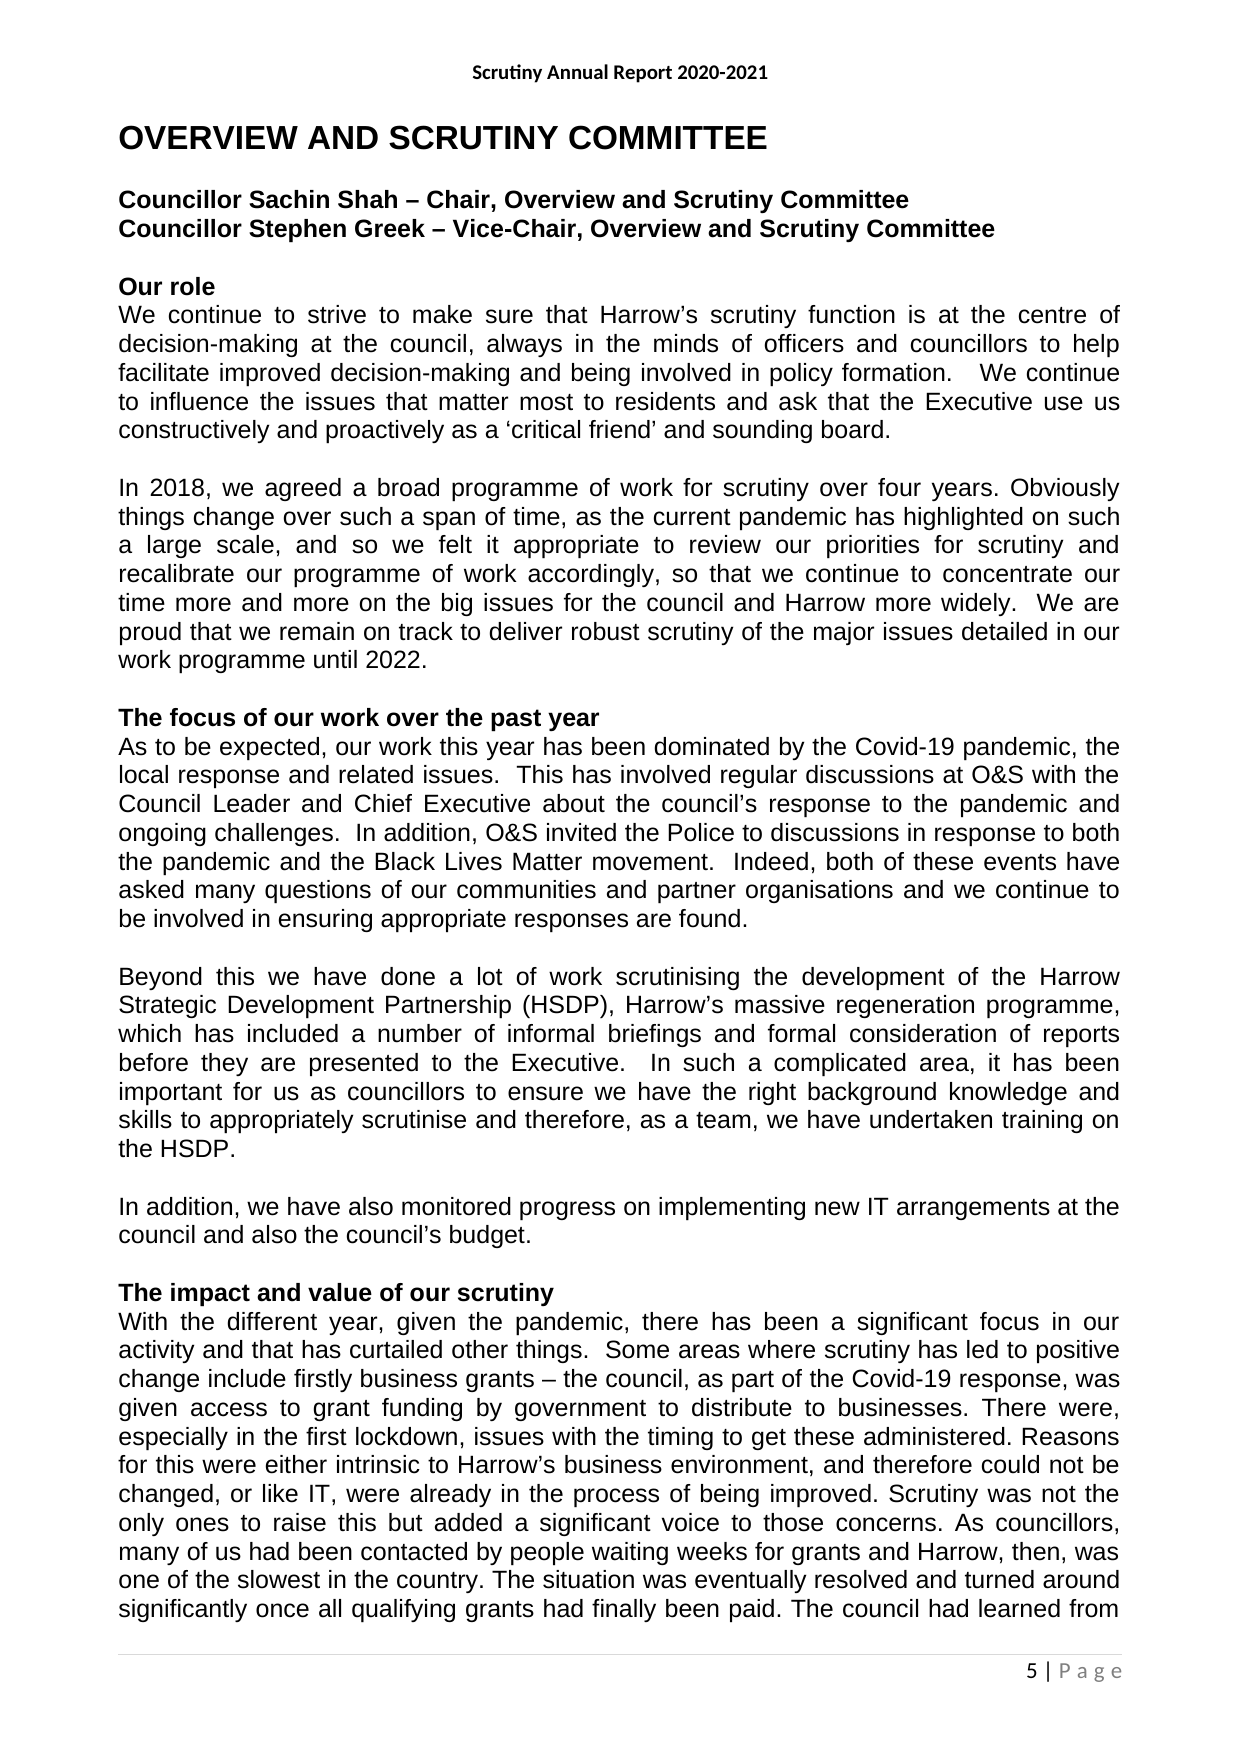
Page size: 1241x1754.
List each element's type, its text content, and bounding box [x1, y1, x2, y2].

text Beyond this we have done a lot of work scrutinising the development of the Harrow Strategic Development Partnership (HSDP), Harrow’s massive regeneration programme, which has included a number of informal briefings and formal consideration of reports before they are presented to the Executive. In such a complicated area, it has been important for us as councillors to ensure we have the right background knowledge and skills to appropriately scrutinise and therefore, as a team, we have undertaken training on the HSDP. [118, 962, 1122, 1163]
text The focus of our work over the past year [118, 703, 1122, 732]
text In 2018, we agreed a broad programme of work for scrutiny over four years. Obviously things change over such a span of time, as the current pandemic has highlighted on such a large scale, and so we felt it appropriate to review our priorities for scrutiny and recalibrate our programme of work accordingly, so that we continue to concentrate our time more and more on the big issues for the council and Harrow more widely. We are proud that we remain on track to deliver robust scrutiny of the major issues detailed in our work programme until 2022. [118, 473, 1122, 674]
text Our role [118, 272, 1122, 300]
text The impact and value of our scrutiny [118, 1278, 1122, 1307]
text OVERVIEW AND SCRUTINY COMMITTEE [118, 118, 1122, 157]
text In addition, we have also monitored progress on implementing new IT arrangements at the council and also the council’s budget. [118, 1192, 1122, 1249]
text As to be expected, our work this year has been dominated by the Covid-19 pandemic, the local response and related issues. This has involved regular discussions at O&S with the Council Leader and Chief Executive about the council’s response to the pandemic and ongoing challenges. In addition, O&S invited the Police to discussions in response to both the pandemic and the Black Lives Matter movement. Indeed, both of these events have asked many questions of our communities and partner organisations and we continue to be involved in ensuring appropriate responses are found. [118, 732, 1122, 933]
text Councillor Sachin Shah – Chair, Overview and Scrutiny Committee [118, 185, 1122, 214]
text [118, 1307, 1122, 1623]
text Councillor Stephen Greek – Vice-Chair, Overview and Scrutiny Committee [118, 214, 1122, 243]
text We continue to strive to make sure that Harrow’s scrutiny function is at the centre of decision-making at the council, always in the minds of officers and councillors to help facilitate improved decision-making and being involved in policy formation. We continue to influence the issues that matter most to residents and ask that the Executive use us constructively and proactively as a ‘critical friend’ and sounding board. [118, 300, 1122, 444]
